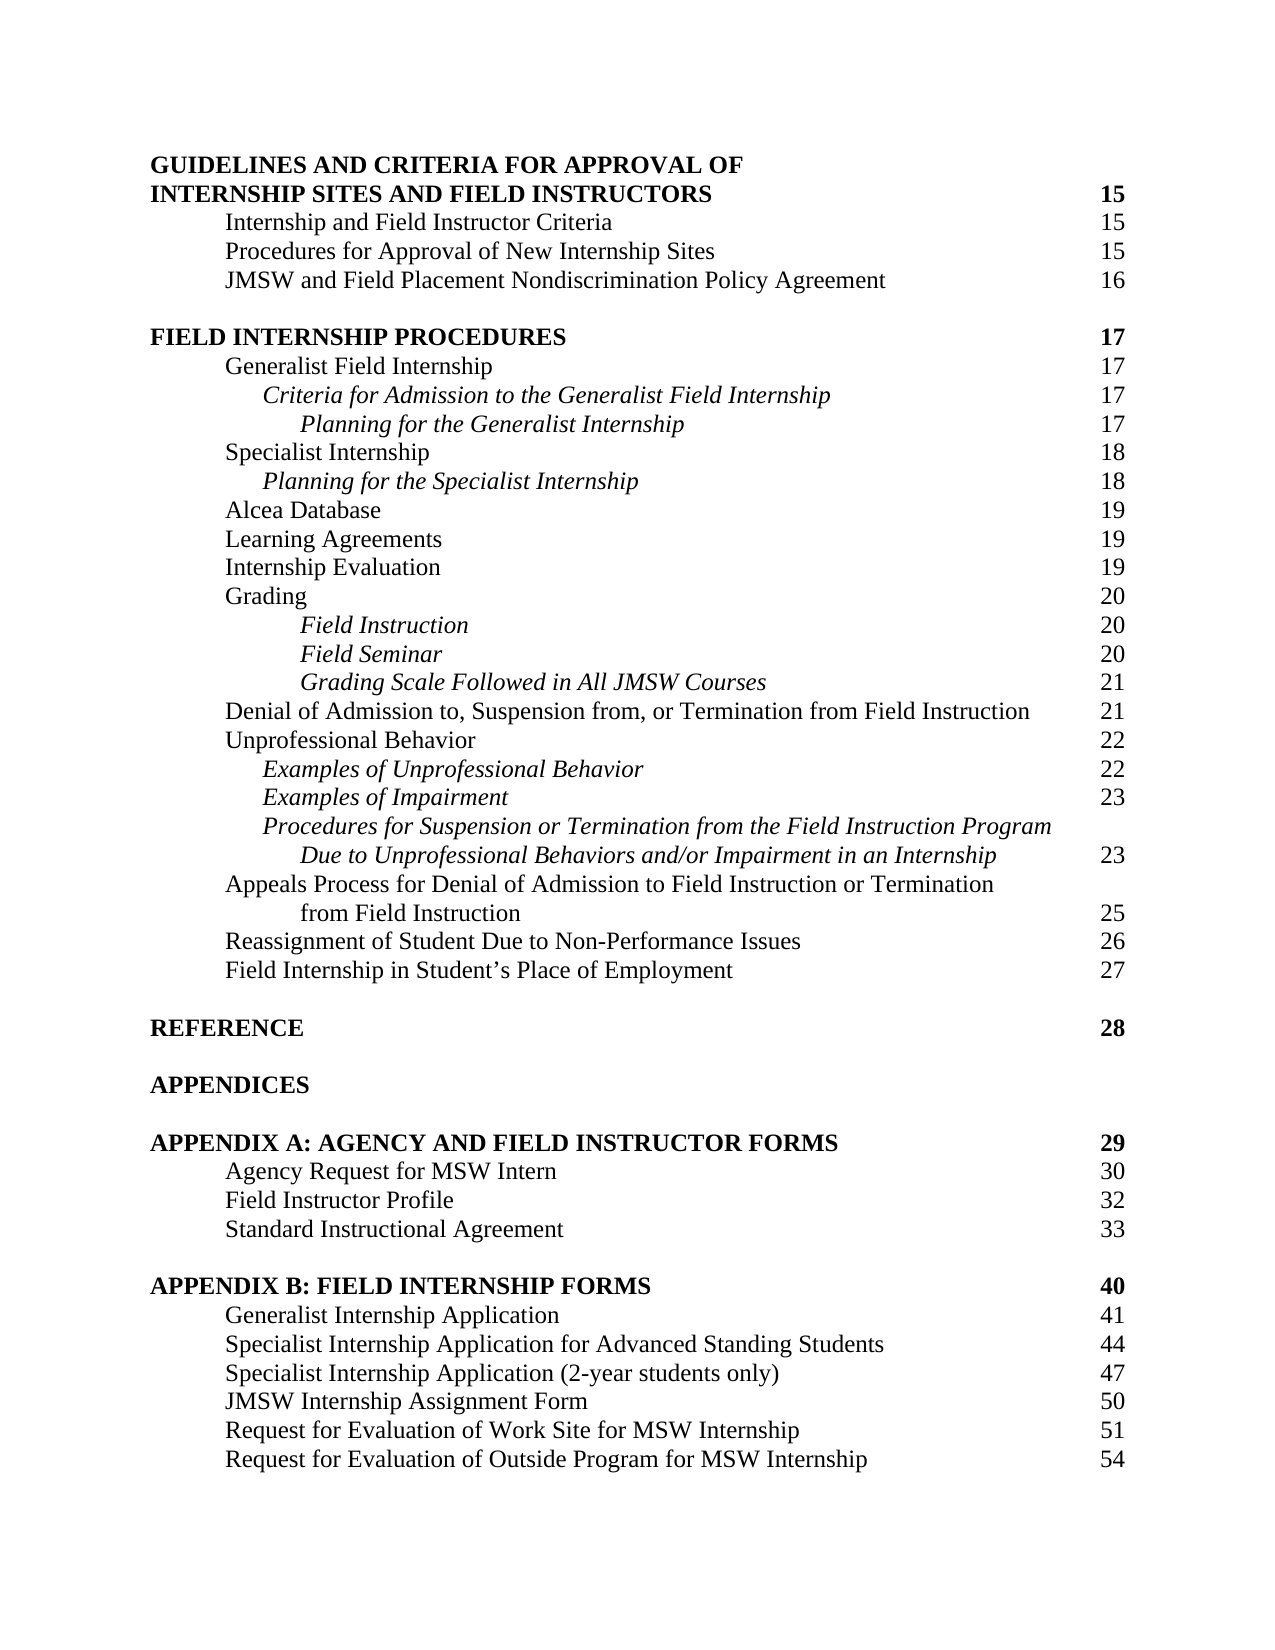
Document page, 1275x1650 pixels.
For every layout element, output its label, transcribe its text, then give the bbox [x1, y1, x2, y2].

text JMSW and Field Placement Nondiscrimination Policy Agreement 16 [225, 265, 1142, 294]
text FIELD INTERNSHIP PROCEDURES 17 [150, 322, 1142, 351]
text Specialist Internship 18 [225, 437, 1142, 466]
text REFERENCE 28 [150, 1013, 1142, 1041]
text Specialist Internship Application (2-year students only) 47 [225, 1358, 1142, 1386]
text Procedures for Suspension or Termination from the Field Instruction Program [262, 811, 1142, 840]
text Request for Evaluation of Work Site for MSW Internship 51 [225, 1415, 1142, 1444]
text Unprofessional Behavior 22 [225, 725, 1142, 754]
text Planning for the Generalist Internship 17 [300, 409, 1142, 437]
subtitle GUIDELINES AND CRITERIA FOR APPROVAL OF [150, 150, 1142, 179]
text Alcea Database 19 [225, 495, 1142, 524]
text Examples of Unprofessional Behavior 22 [262, 754, 1142, 782]
text Planning for the Specialist Internship 18 [262, 466, 1142, 495]
text APPENDICES [150, 1070, 1142, 1099]
text Examples of Impairment 23 [262, 782, 1142, 811]
text APPENDIX B: FIELD INTERNSHIP FORMS 40 [150, 1271, 1142, 1300]
text Specialist Internship Application for Advanced Standing Students 44 [225, 1329, 1142, 1358]
text from Field Instruction 25 [300, 898, 1142, 926]
text Due to Unprofessional Behaviors and/or Impairment in an Internship 23 [300, 840, 1142, 869]
text Reassignment of Student Due to Non-Performance Issues 26 [225, 926, 1142, 955]
text Field Internship in Student’s Place of Employment 27 [225, 955, 1142, 984]
text Procedures for Approval of New Internship Sites 15 [225, 236, 1142, 265]
text Request for Evaluation of Outside Program for MSW Internship 54 [225, 1444, 1142, 1473]
text Internship and Field Instructor Criteria 15 [225, 207, 1142, 236]
text Grading 20 [225, 581, 1142, 610]
text Grading Scale Followed in All JMSW Courses 21 [300, 667, 1142, 696]
text Agency Request for MSW Intern 30 [225, 1156, 1142, 1185]
text Field Instruction 20 [300, 610, 1142, 639]
text Appeals Process for Denial of Admission to Field Instruction or Termination [225, 869, 1142, 898]
text Learning Agreements 19 [225, 524, 1142, 552]
text APPENDIX A: AGENCY AND FIELD INSTRUCTOR FORMS 29 [150, 1128, 1142, 1156]
text Generalist Internship Application 41 [225, 1300, 1142, 1329]
text Generalist Field Internship 17 [225, 351, 1142, 380]
text JMSW Internship Assignment Form 50 [225, 1386, 1142, 1415]
text Field Seminar 20 [300, 639, 1142, 667]
text Denial of Admission to, Suspension from, or Termination from Field Instruction 21 [225, 696, 1142, 725]
text Internship Evaluation 19 [225, 552, 1142, 581]
text INTERNSHIP SITES AND FIELD INSTRUCTORS 15 [150, 179, 1142, 207]
text Criteria for Admission to the Generalist Field Internship 17 [262, 380, 1142, 409]
text Standard Instructional Agreement 33 [225, 1214, 1142, 1243]
text Field Instructor Profile 32 [225, 1185, 1142, 1214]
